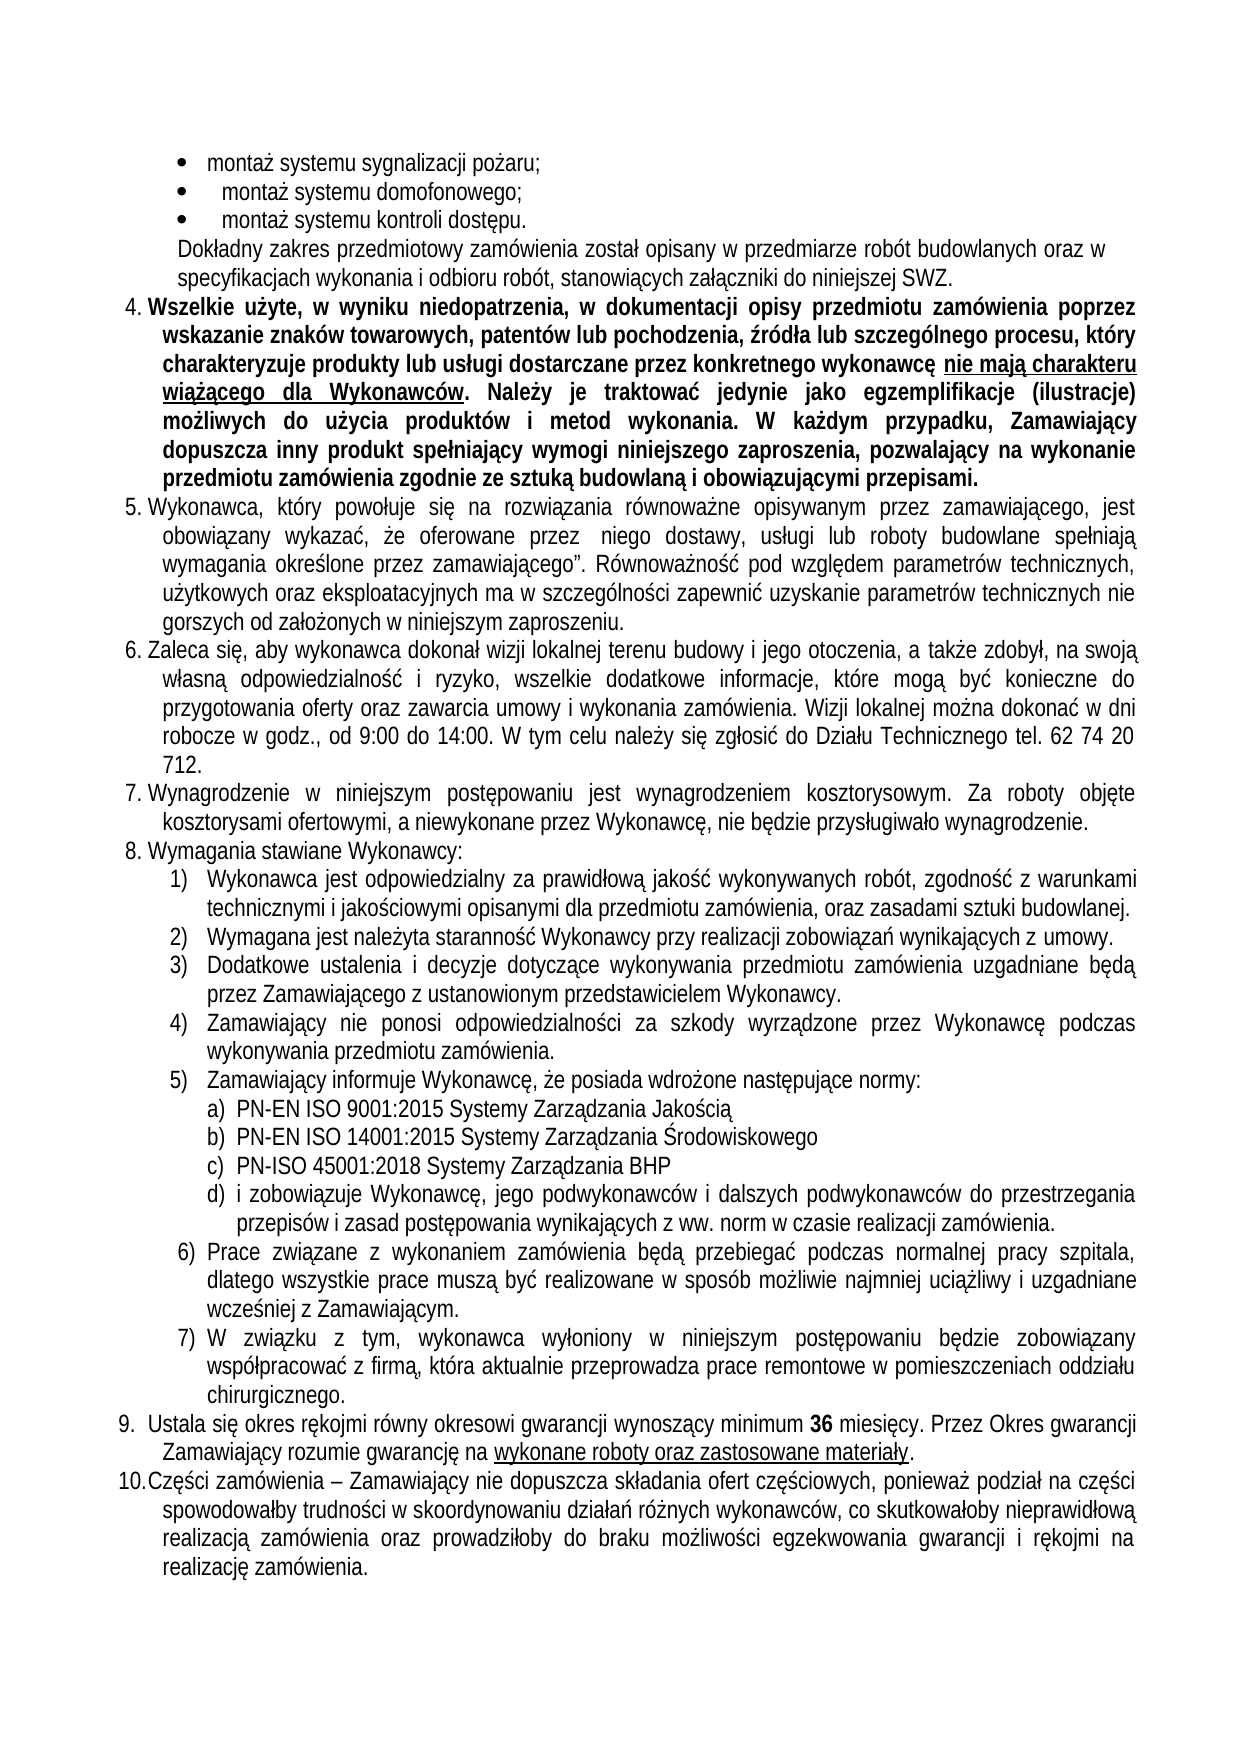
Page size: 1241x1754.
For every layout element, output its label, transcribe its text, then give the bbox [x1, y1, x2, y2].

list Wymagana jest należyta staranność Wykonawcy przy realizacji zobowiązań wynikających z umowy. [169, 922, 1137, 950]
list Wynagrodzenie w niniejszym postępowaniu jest wynagrodzeniem kosztorysowym. Za roboty objęte kosztorysami ofertowymi, a niewykonane przez Wykonawcę, nie będzie przysługiwało wynagrodzenie. [125, 778, 1137, 836]
list montaż systemu sygnalizacji pożaru; [177, 148, 1107, 176]
list Zaleca się, aby wykonawca dokonał wizji lokalnej terenu budowy i jego otoczenia, a także zdobył, na swoją własną odpowiedzialność i ryzyko, wszelkie dodatkowe informacje, które mogą być konieczne do przygotowania oferty oraz zawarcia umowy i wykonania zamówienia. Wizji lokalnej można dokonać w dni robocze w godz., od 9:00 do 14:00. W tym celu należy się zgłosić do Działu Technicznego tel. 62 74 20 712. [125, 635, 1137, 778]
text Dokładny zakres przedmiotowy zamówienia został opisany w przedmiarze robót budowlanych oraz w specyfikacjach wykonania i odbioru robót, stanowiących załączniki do niniejszej SWZ. [177, 234, 1107, 291]
list Wymagania stawiane Wykonawcy: [125, 836, 1137, 864]
list montaż systemu domofonowego; [177, 176, 1107, 205]
list PN-ISO 45001:2018 Systemy Zarządzania BHP [207, 1151, 1137, 1179]
list Wykonawca, który powołuje się na rozwiązania równoważne opisywanym przez zamawiającego, jest obowiązany wykazać, że oferowane przez niego dostawy, usługi lub roboty budowlane spełniają wymagania określone przez zamawiającego”. Równoważność pod względem parametrów technicznych, użytkowych oraz eksploatacyjnych ma w szczególności zapewnić uzyskanie parametrów technicznych nie gorszych od założonych w niniejszym zaproszeniu. [125, 492, 1137, 635]
list Zamawiający informuje Wykonawcę, że posiada wdrożone następujące normy: [169, 1065, 1137, 1093]
list PN-EN ISO 14001:2015 Systemy Zarządzania Środowiskowego [207, 1122, 1137, 1151]
list Ustala się okres rękojmi równy okresowi gwarancji wynoszący minimum 36 miesięcy. Przez Okres gwarancji Zamawiający rozumie gwarancję na wykonane roboty oraz zastosowane materiały. [118, 1409, 1137, 1466]
list W związku z tym, wykonawca wyłoniony w niniejszym postępowaniu będzie zobowiązany współpracować z firmą, która aktualnie przeprowadza prace remontowe w pomieszczeniach oddziału chirurgicznego. [148, 1323, 1107, 1409]
list i zobowiązuje Wykonawcę, jego podwykonawców i dalszych podwykonawców do przestrzegania przepisów i zasad postępowania wynikających z ww. norm w czasie realizacji zamówienia. [207, 1179, 1137, 1237]
list Prace związane z wykonaniem zamówienia będą przebiegać podczas normalnej pracy szpitala, dlatego wszystkie prace muszą być realizowane w sposób możliwie najmniej uciążliwy i uzgadniane wcześniej z Zamawiającym. [148, 1237, 1107, 1323]
list montaż systemu kontroli dostępu. [177, 205, 1107, 234]
list Zamawiający nie ponosi odpowiedzialności za szkody wyrządzone przez Wykonawcę podczas wykonywania przedmiotu zamówienia. [169, 1008, 1137, 1065]
list PN-EN ISO 9001:2015 Systemy Zarządzania Jakością [207, 1093, 1137, 1122]
list Dodatkowe ustalenia i decyzje dotyczące wykonywania przedmiotu zamówienia uzgadniane będą przez Zamawiającego z ustanowionym przedstawicielem Wykonawcy. [169, 950, 1137, 1008]
list Części zamówienia – Zamawiający nie dopuszcza składania ofert częściowych, ponieważ podział na części spowodowałby trudności w skoordynowaniu działań różnych wykonawców, co skutkowałoby nieprawidłową realizacją zamówienia oraz prowadziłoby do braku możliwości egzekwowania gwarancji i rękojmi na realizację zamówienia. [118, 1466, 1137, 1581]
list Wszelkie użyte, w wyniku niedopatrzenia, w dokumentacji opisy przedmiotu zamówienia poprzez wskazanie znaków towarowych, patentów lub pochodzenia, źródła lub szczególnego procesu, który charakteryzuje produkty lub usługi dostarczane przez konkretnego wykonawcę nie mają charakteru wiążącego dla Wykonawców. Należy je traktować jedynie jako egzemplifikacje (ilustracje) możliwych do użycia produktów i metod wykonania. W każdym przypadku, Zamawiający dopuszcza inny produkt spełniający wymogi niniejszego zaproszenia, pozwalający na wykonanie przedmiotu zamówienia zgodnie ze sztuką budowlaną i obowiązującymi przepisami. [125, 291, 1137, 492]
list Wykonawca jest odpowiedzialny za prawidłową jakość wykonywanych robót, zgodność z warunkami technicznymi i jakościowymi opisanymi dla przedmiotu zamówienia, oraz zasadami sztuki budowlanej. [169, 864, 1137, 922]
